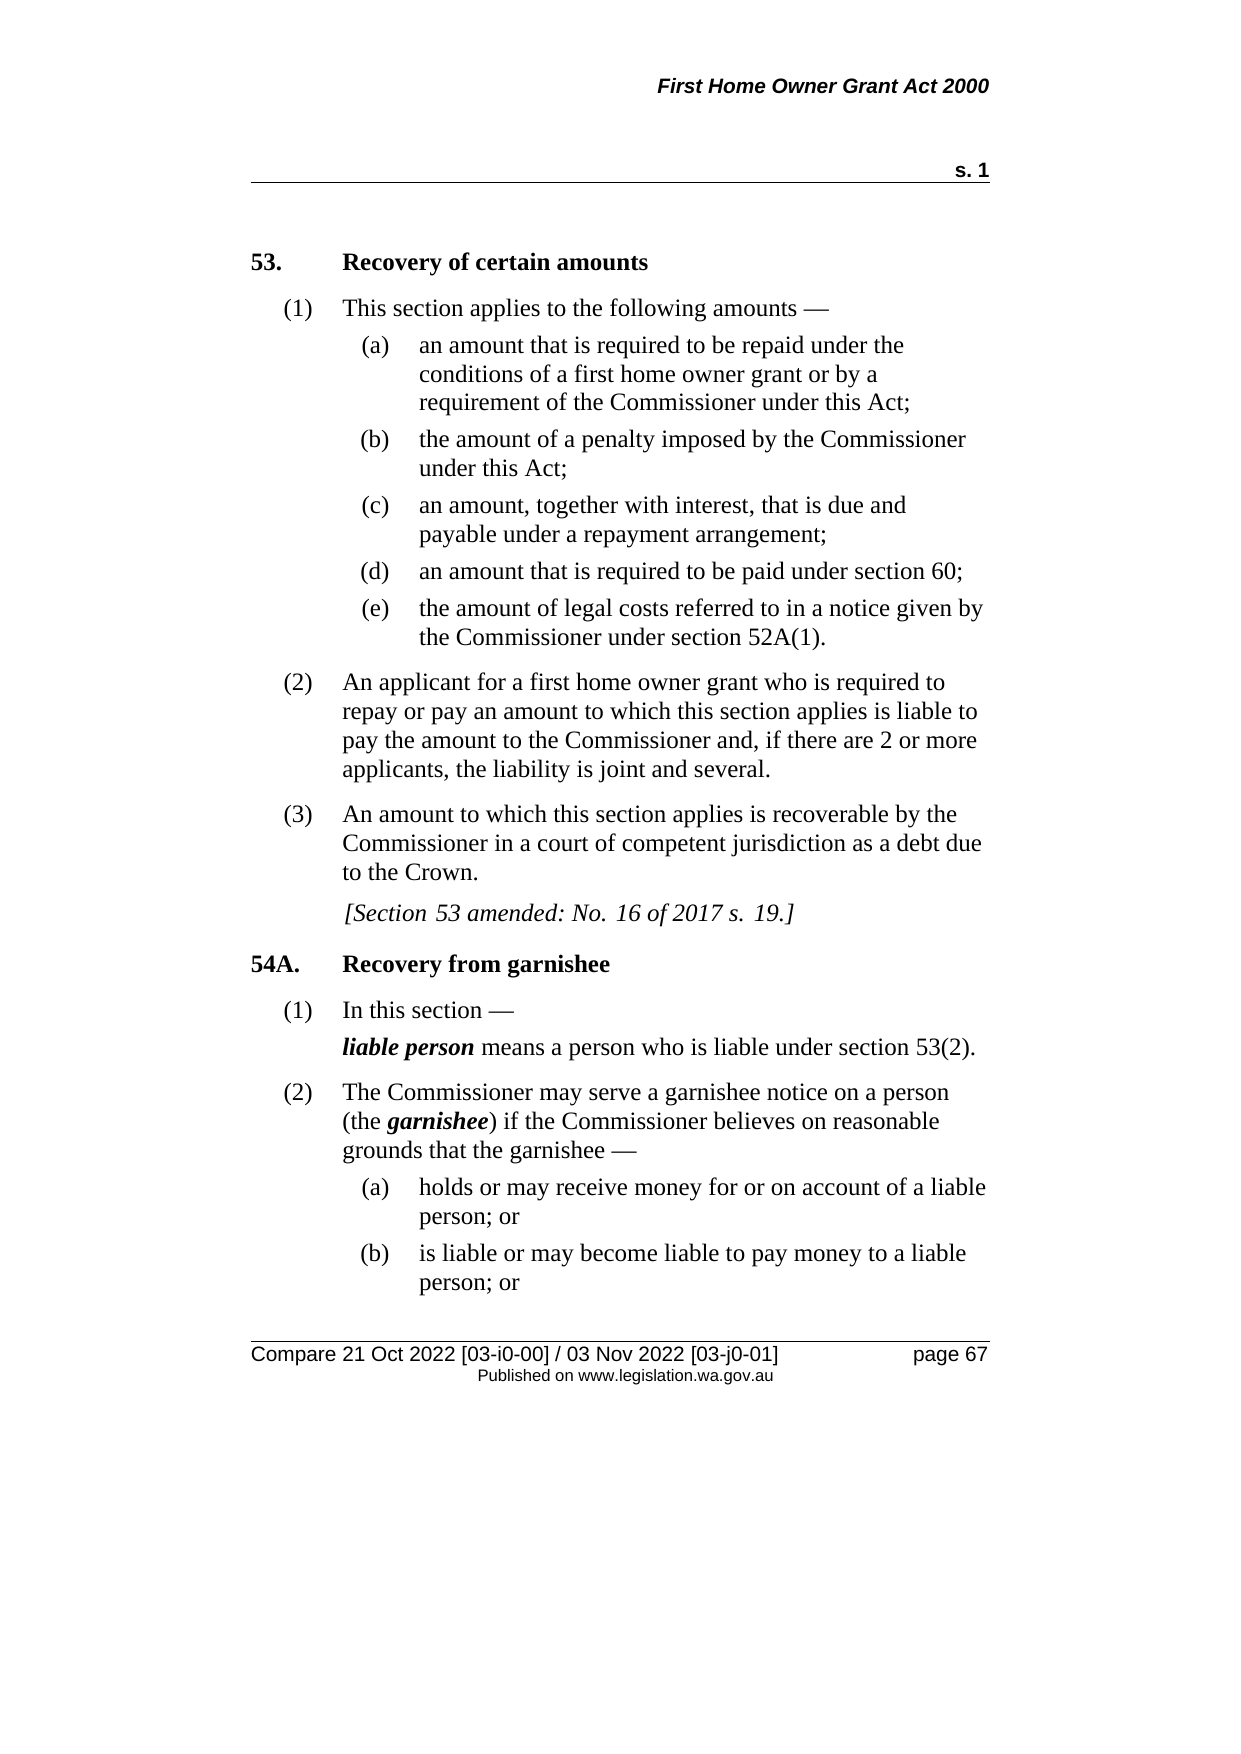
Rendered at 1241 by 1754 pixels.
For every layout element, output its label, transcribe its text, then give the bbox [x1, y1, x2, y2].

text liable person means a person who is liable under section 53(2). [251, 1032, 990, 1061]
text (b) the amount of a penalty imposed by the Commissioner under this Act; [251, 424, 990, 482]
text (1) In this section — [251, 995, 990, 1024]
subtitle 54A. Recovery from garnishee [251, 949, 990, 978]
text (d) an amount that is required to be paid under section 60; [251, 556, 990, 585]
text (1) This section applies to the following amounts — [251, 293, 990, 322]
subtitle 53. Recovery of certain amounts [251, 247, 990, 276]
text (2) The Commissioner may serve a garnishee notice on a person (the garnishee) if the Commissioner believes on reasonable grounds that the garnishee — [251, 1077, 990, 1164]
text (c) an amount, together with interest, that is due and payable under a repayment arrangement; [251, 490, 990, 548]
text (b) is liable or may become liable to pay money to a liable person; or [251, 1238, 990, 1295]
text (a) holds or may receive money for or on account of a liable person; or [251, 1172, 990, 1229]
text (2) An applicant for a first home owner grant who is required to repay or pay an amount to which this section applies is liable to pay the amount to the Commissioner and, if there are 2 or more applicants, the liability is joint and several. [251, 667, 990, 782]
text (e) the amount of legal costs referred to in a notice given by the Commissioner under section 52A(1). [251, 593, 990, 651]
text [Section 53 amended: No. 16 of 2017 s. 19.] [251, 898, 990, 927]
text (3) An amount to which this section applies is recoverable by the Commissioner in a court of competent jurisdiction as a debt due to the Crown. [251, 799, 990, 885]
text (a) an amount that is required to be repaid under the conditions of a first home owner grant or by a requirement of the Commissioner under this Act; [251, 330, 990, 416]
